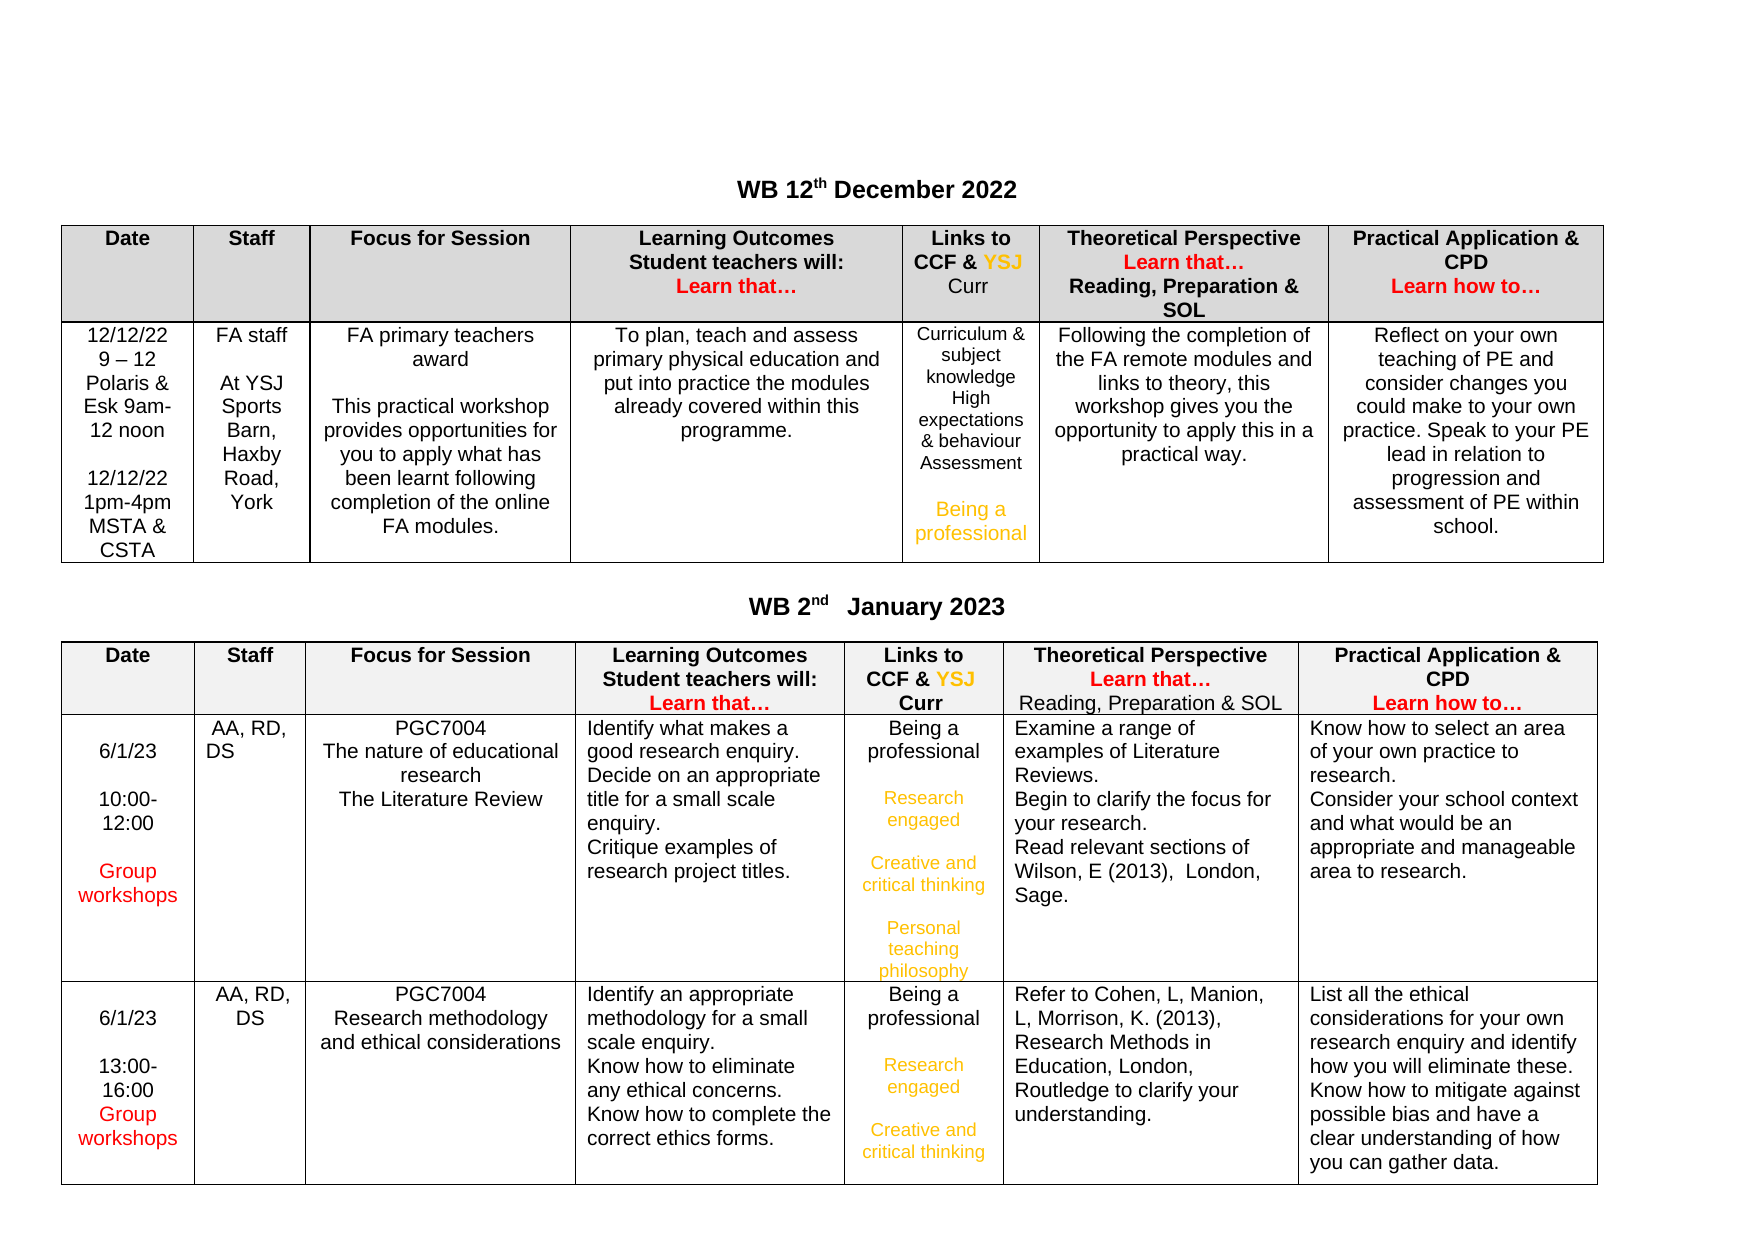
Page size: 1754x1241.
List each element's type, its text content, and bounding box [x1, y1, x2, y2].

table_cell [845, 982, 1003, 1183]
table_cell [576, 982, 844, 1183]
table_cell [62, 982, 194, 1183]
table_cell Examine a range of examples of Literature Reviews. Begin to clarify the focus for your research. Read relevant sections of Wilson, E (2013), London, Sage. [1004, 715, 1298, 981]
title WB 2nd January 2023 [150, 592, 1604, 621]
table_cell To plan, teach and assess primary physical education and put into practice the modules already covered within this programme. [571, 323, 902, 562]
table_cell Know how to select an area of your own practice to research. Consider your school context and what would be an appropriate and manageable area to research. [1299, 715, 1597, 981]
table_cell FA staff At YSJ Sports Barn, Haxby Road, York [194, 323, 309, 562]
table_header Links to CCF & YSJ Curr [845, 643, 1003, 714]
table_header Learning Outcomes Student teachers will: Learn that… [571, 226, 902, 321]
table_cell AA, RD, DS [195, 982, 305, 1183]
table_cell Being a professional Research engaged Creative and critical thinking Personal teaching philosophy [845, 715, 1003, 981]
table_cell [306, 982, 575, 1183]
table_header Theoretical Perspective Learn that… Reading, Preparation & SOL [1004, 643, 1298, 714]
table_cell Reflect on your own teaching of PE and consider changes you could make to your own practice. Speak to your PE lead in relation to progression and assessment of PE within school. [1329, 323, 1603, 562]
table_header Focus for Session [306, 643, 575, 714]
table_header Focus for Session [311, 226, 570, 321]
table_cell PGC7004 The nature of educational research The Literature Review [306, 715, 575, 981]
table_header Links to CCF & YSJ Curr [903, 226, 1039, 321]
table_cell Identify what makes a good research enquiry. Decide on an appropriate title for a small scale enquiry. Critique examples of research project titles. [576, 715, 844, 981]
table_header Practical Application & CPD Learn how to… [1329, 226, 1603, 321]
table_header Learning Outcomes Student teachers will: Learn that… [576, 643, 844, 714]
table_cell Curriculum & subject knowledge High expectations & behaviour Assessment Being a professional [903, 323, 1039, 562]
table_cell FA primary teachers award This practical workshop provides opportunities for you to apply what has been learnt following completion of the online FA modules. [311, 323, 570, 562]
title WB 12th December 2022 [150, 175, 1604, 204]
table_header Staff [195, 643, 305, 714]
table_header Practical Application & CPD Learn how to… [1299, 643, 1597, 714]
table_cell AA, RD, DS [195, 715, 305, 981]
table_header Theoretical Perspective Learn that… Reading, Preparation & SOL [1040, 226, 1328, 321]
table_cell 12/12/22 9 – 12 Polaris & Esk 9am-12 noon 12/12/22 1pm-4pm MSTA & CSTA [62, 323, 193, 562]
table_cell 6/1/23 10:00-12:00 Group workshops [62, 715, 194, 981]
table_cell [1004, 982, 1298, 1183]
table_cell Following the completion of the FA remote modules and links to theory, this workshop gives you the opportunity to apply this in a practical way. [1040, 323, 1328, 562]
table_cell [1299, 982, 1597, 1183]
table_header Date [62, 226, 193, 321]
table_header Staff [194, 226, 309, 321]
table_header Date [62, 643, 194, 714]
